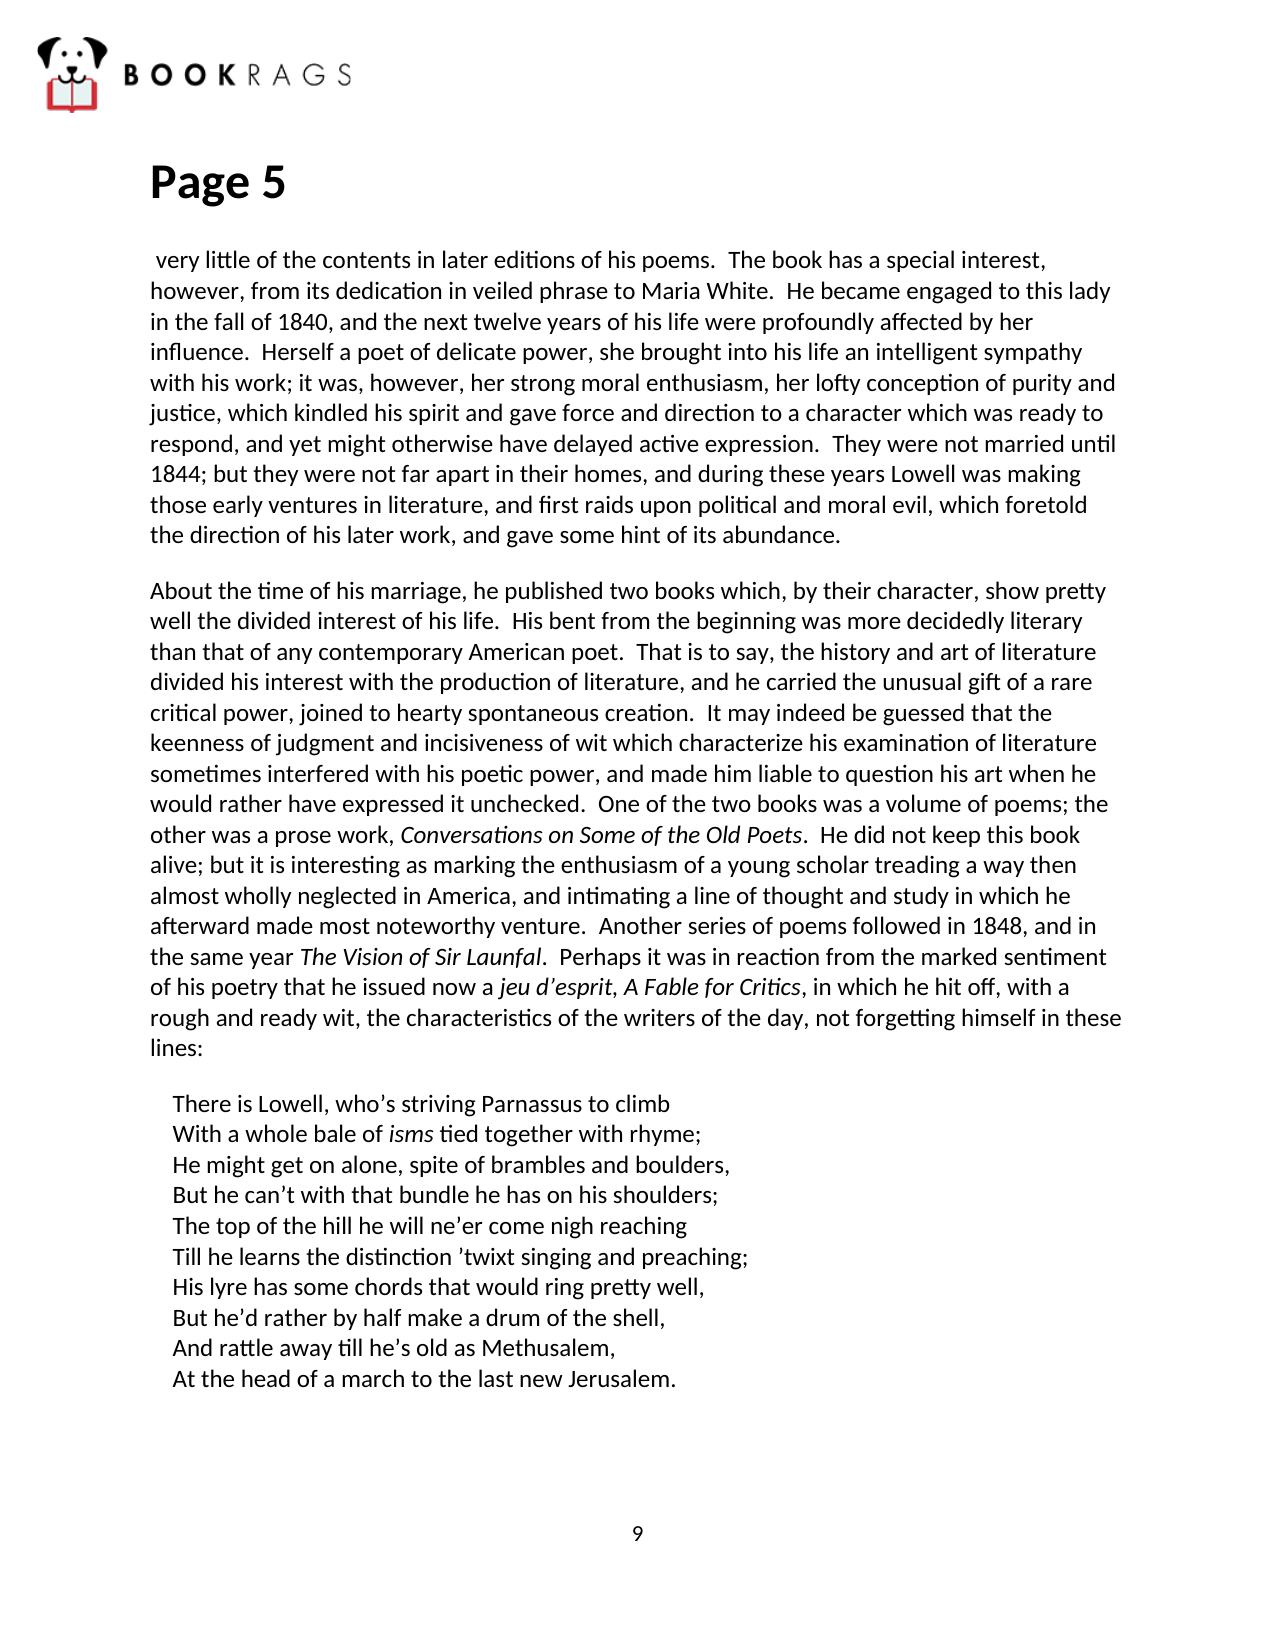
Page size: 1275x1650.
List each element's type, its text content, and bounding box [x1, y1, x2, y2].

picture [37, 37, 351, 113]
text There is Lowell, who’s striving Parnassus to climb With a whole bale of isms tied together with rhyme; He might get on alone, spite of brambles and boulders, But he can’t with that bundle he has on his shoulders; The top of the hill he will ne’er come nigh reaching Till he learns the distinction ’twixt singing and preaching; His lyre has some chords that would ring pretty well, But he’d rather by half make a drum of the shell, And rattle away till he’s old as Methusalem, At the head of a march to the last new Jerusalem. [150, 1088, 1125, 1393]
text very little of the contents in later editions of his poems. The book has a special interest, however, from its dedication in veiled phrase to Maria White. He became engaged to this lady in the fall of 1840, and the next twelve years of his life were profoundly affected by her influence. Herself a poet of delicate power, she brought into his life an intelligent sympathy with his work; it was, however, her strong moral enthusiasm, her lofty conception of purity and justice, which kindled his spirit and gave force and direction to a character which was ready to respond, and yet might otherwise have delayed active expression. They were not married until 1844; but they were not far apart in their homes, and during these years Lowell was making those early ventures in literature, and first raids upon political and moral evil, which foretold the direction of his later work, and gave some hint of its abundance. [150, 244, 1125, 550]
text About the time of his marriage, he published two books which, by their character, show pretty well the divided interest of his life. His bent from the beginning was more decidedly literary than that of any contemporary American poet. That is to say, the history and art of literature divided his interest with the production of literature, and he carried the unusual gift of a rare critical power, joined to hearty spontaneous creation. It may indeed be guessed that the keenness of judgment and incisiveness of wit which characterize his examination of literature sometimes interfered with his poetic power, and made him liable to question his art when he would rather have expressed it unchecked. One of the two books was a volume of poems; the other was a prose work, Conversations on Some of the Old Poets. He did not keep this book alive; but it is interesting as marking the enthusiasm of a young scholar treading a way then almost wholly neglected in America, and intimating a line of thought and study in which he afterward made most noteworthy venture. Another series of poems followed in 1848, and in the same year The Vision of Sir Launfal. Perhaps it was in reaction from the marked sentiment of his poetry that he issued now a jeu d’esprit, A Fable for Critics, in which he hit off, with a rough and ready wit, the characteristics of the writers of the day, not forgetting himself in these lines: [150, 575, 1125, 1063]
text Page 5 [150, 150, 1125, 211]
